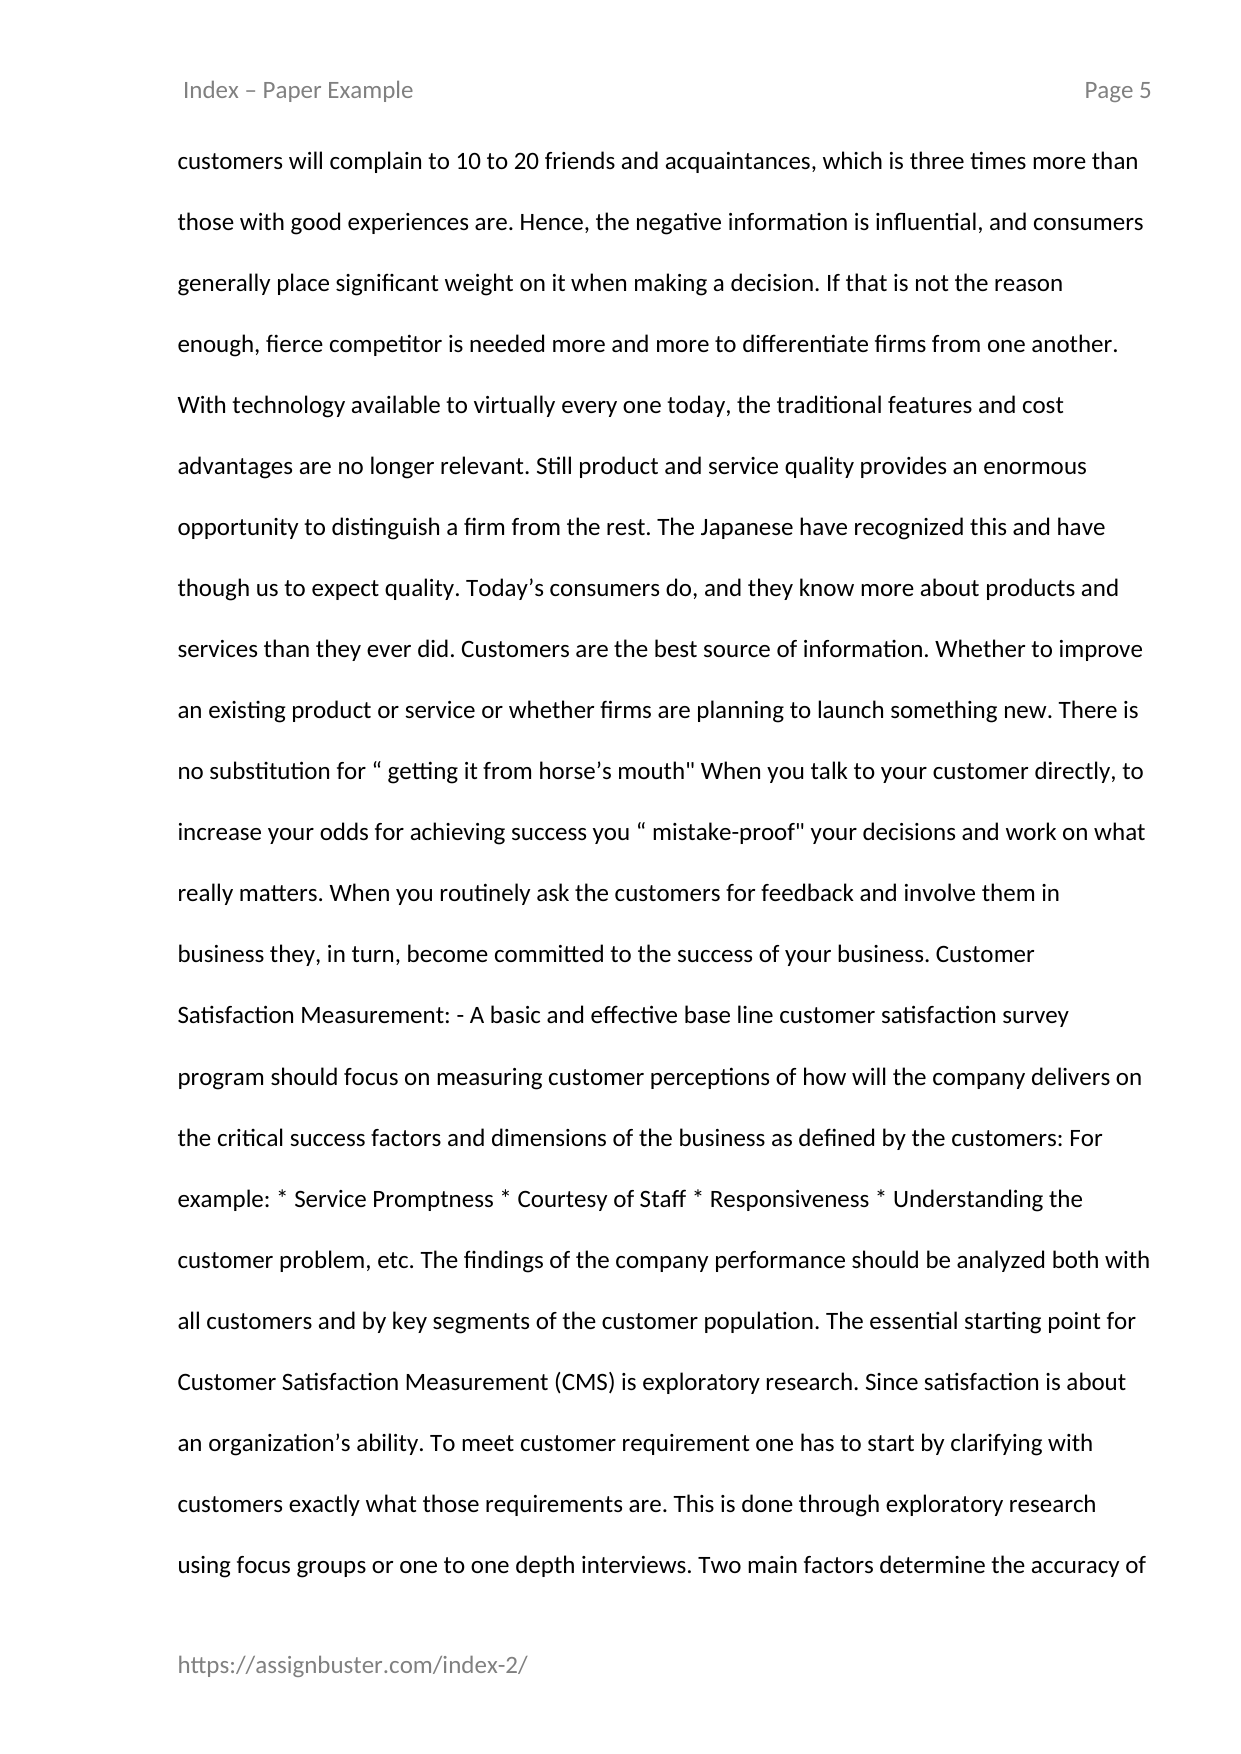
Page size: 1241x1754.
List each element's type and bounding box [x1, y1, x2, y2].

text [177, 145, 1152, 1579]
